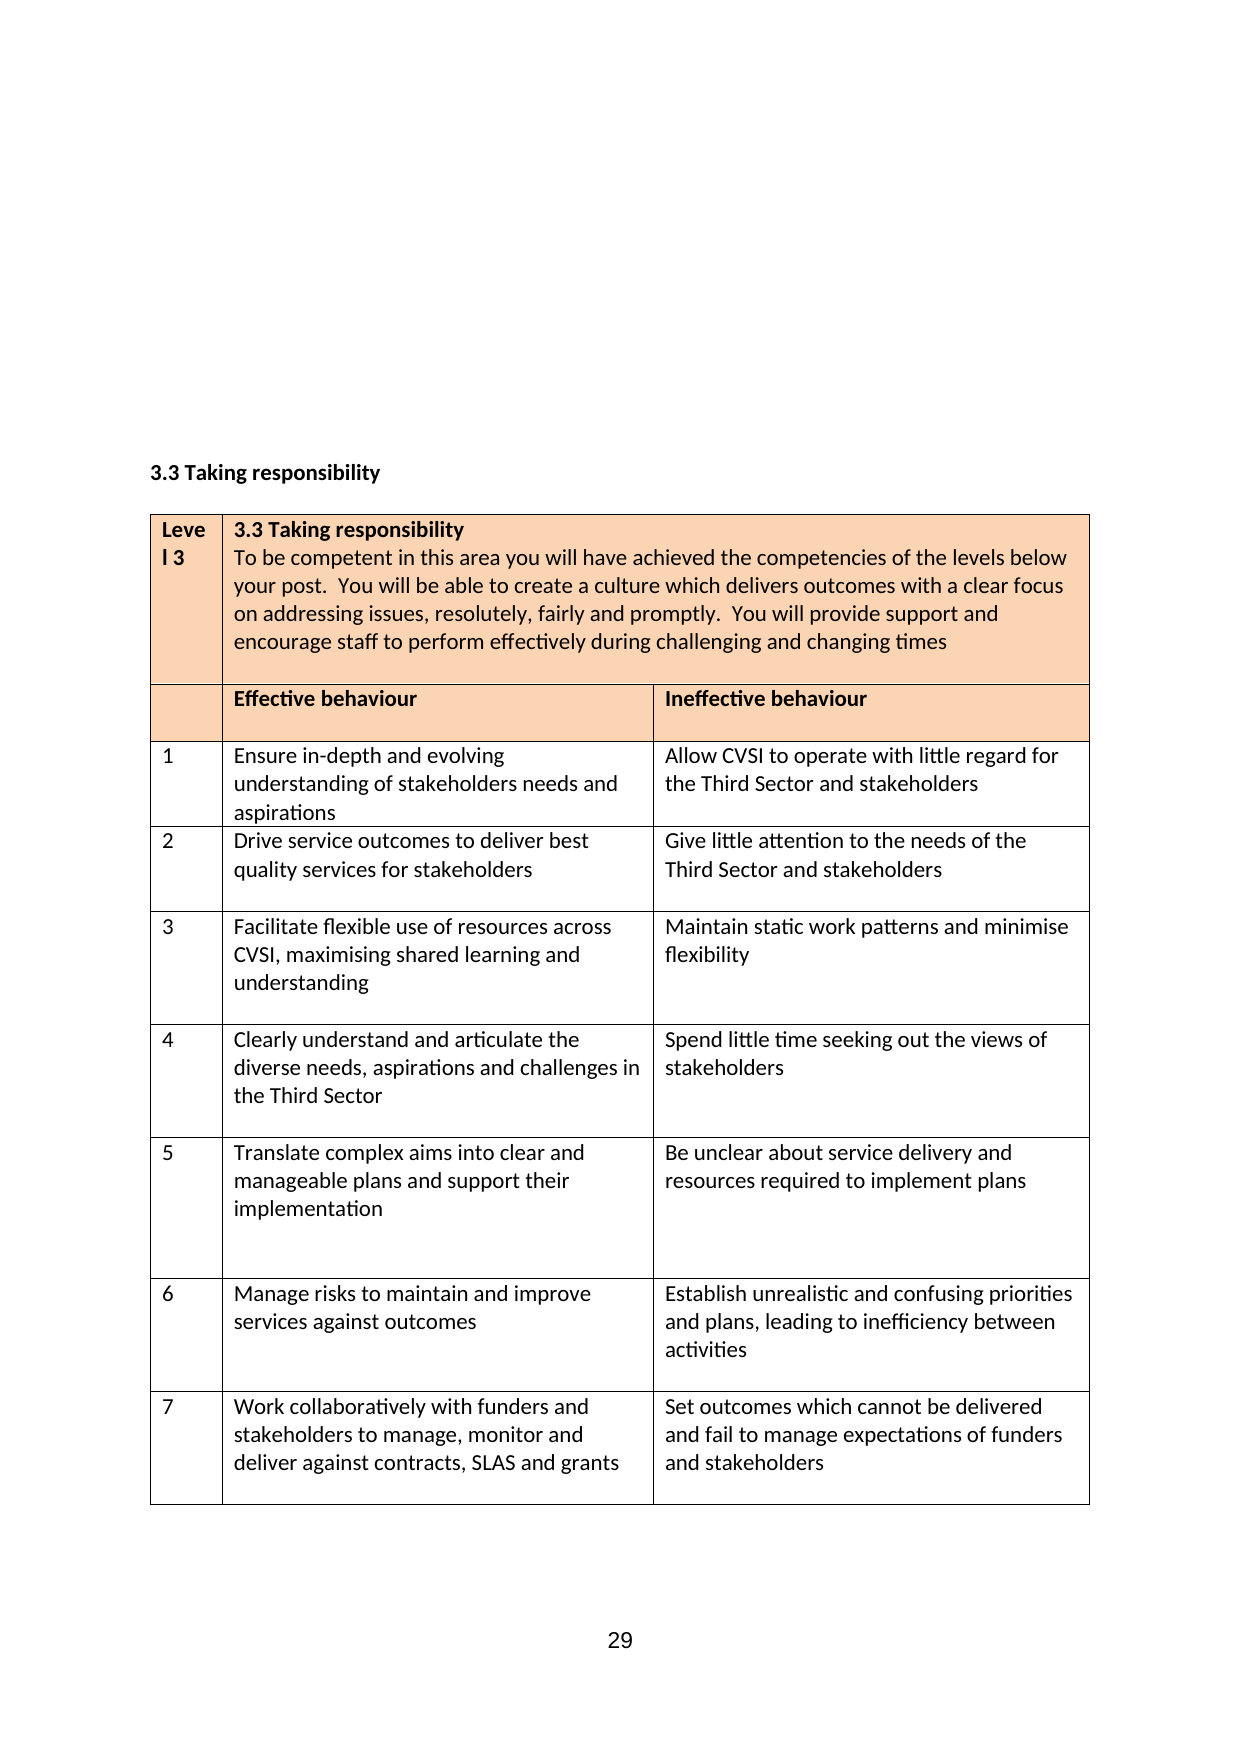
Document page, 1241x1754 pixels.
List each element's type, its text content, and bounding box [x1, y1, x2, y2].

table_cell 2 [151, 827, 222, 911]
table_cell Set outcomes which cannot be delivered and fail to manage expectations of funders and stakeholders [654, 1392, 1089, 1504]
table_cell 7 [151, 1392, 222, 1504]
table_cell 1 [151, 742, 222, 826]
table_cell Maintain static work patterns and minimise flexibility [654, 912, 1089, 1024]
table_cell [151, 685, 222, 741]
table_cell Drive service outcomes to deliver best quality services for stakeholders [223, 827, 653, 911]
table_cell Effective behaviour [223, 685, 653, 741]
table_header Level 3 [151, 515, 222, 683]
table_cell Allow CVSI to operate with little regard for the Third Sector and stakeholders [654, 742, 1089, 826]
text 3.3 Taking responsibility [150, 458, 1090, 486]
table_cell 4 [151, 1025, 222, 1137]
table_cell 6 [151, 1279, 222, 1391]
table_cell Translate complex aims into clear and manageable plans and support their implementation [223, 1138, 653, 1278]
table_cell Manage risks to maintain and improve services against outcomes [223, 1279, 653, 1391]
table_cell 3 [151, 912, 222, 1024]
table_cell Be unclear about service delivery and resources required to implement plans [654, 1138, 1089, 1278]
table_cell Give little attention to the needs of the Third Sector and stakeholders [654, 827, 1089, 911]
table_cell Ensure in-depth and evolving understanding of stakeholders needs and aspirations [223, 742, 653, 826]
table_cell Facilitate flexible use of resources across CVSI, maximising shared learning and understanding [223, 912, 653, 1024]
table_cell Clearly understand and articulate the diverse needs, aspirations and challenges in the Third Sector [223, 1025, 653, 1137]
table_cell Establish unrealistic and confusing priorities and plans, leading to inefficiency between activities [654, 1279, 1089, 1391]
table_cell 5 [151, 1138, 222, 1278]
table_cell Ineffective behaviour [654, 685, 1089, 741]
table_header 3.3 Taking responsibility To be competent in this area you will have achieved the competencies of the levels below your post. You will be able to create a culture which delivers outcomes with a clear focus on addressing issues, resolutely, fairly and promptly. You will provide support and encourage staff to perform effectively during challenging and changing times [223, 515, 1089, 683]
table_cell Spend little time seeking out the views of stakeholders [654, 1025, 1089, 1137]
table_cell Work collaboratively with funders and stakeholders to manage, monitor and deliver against contracts, SLAS and grants [223, 1392, 653, 1504]
